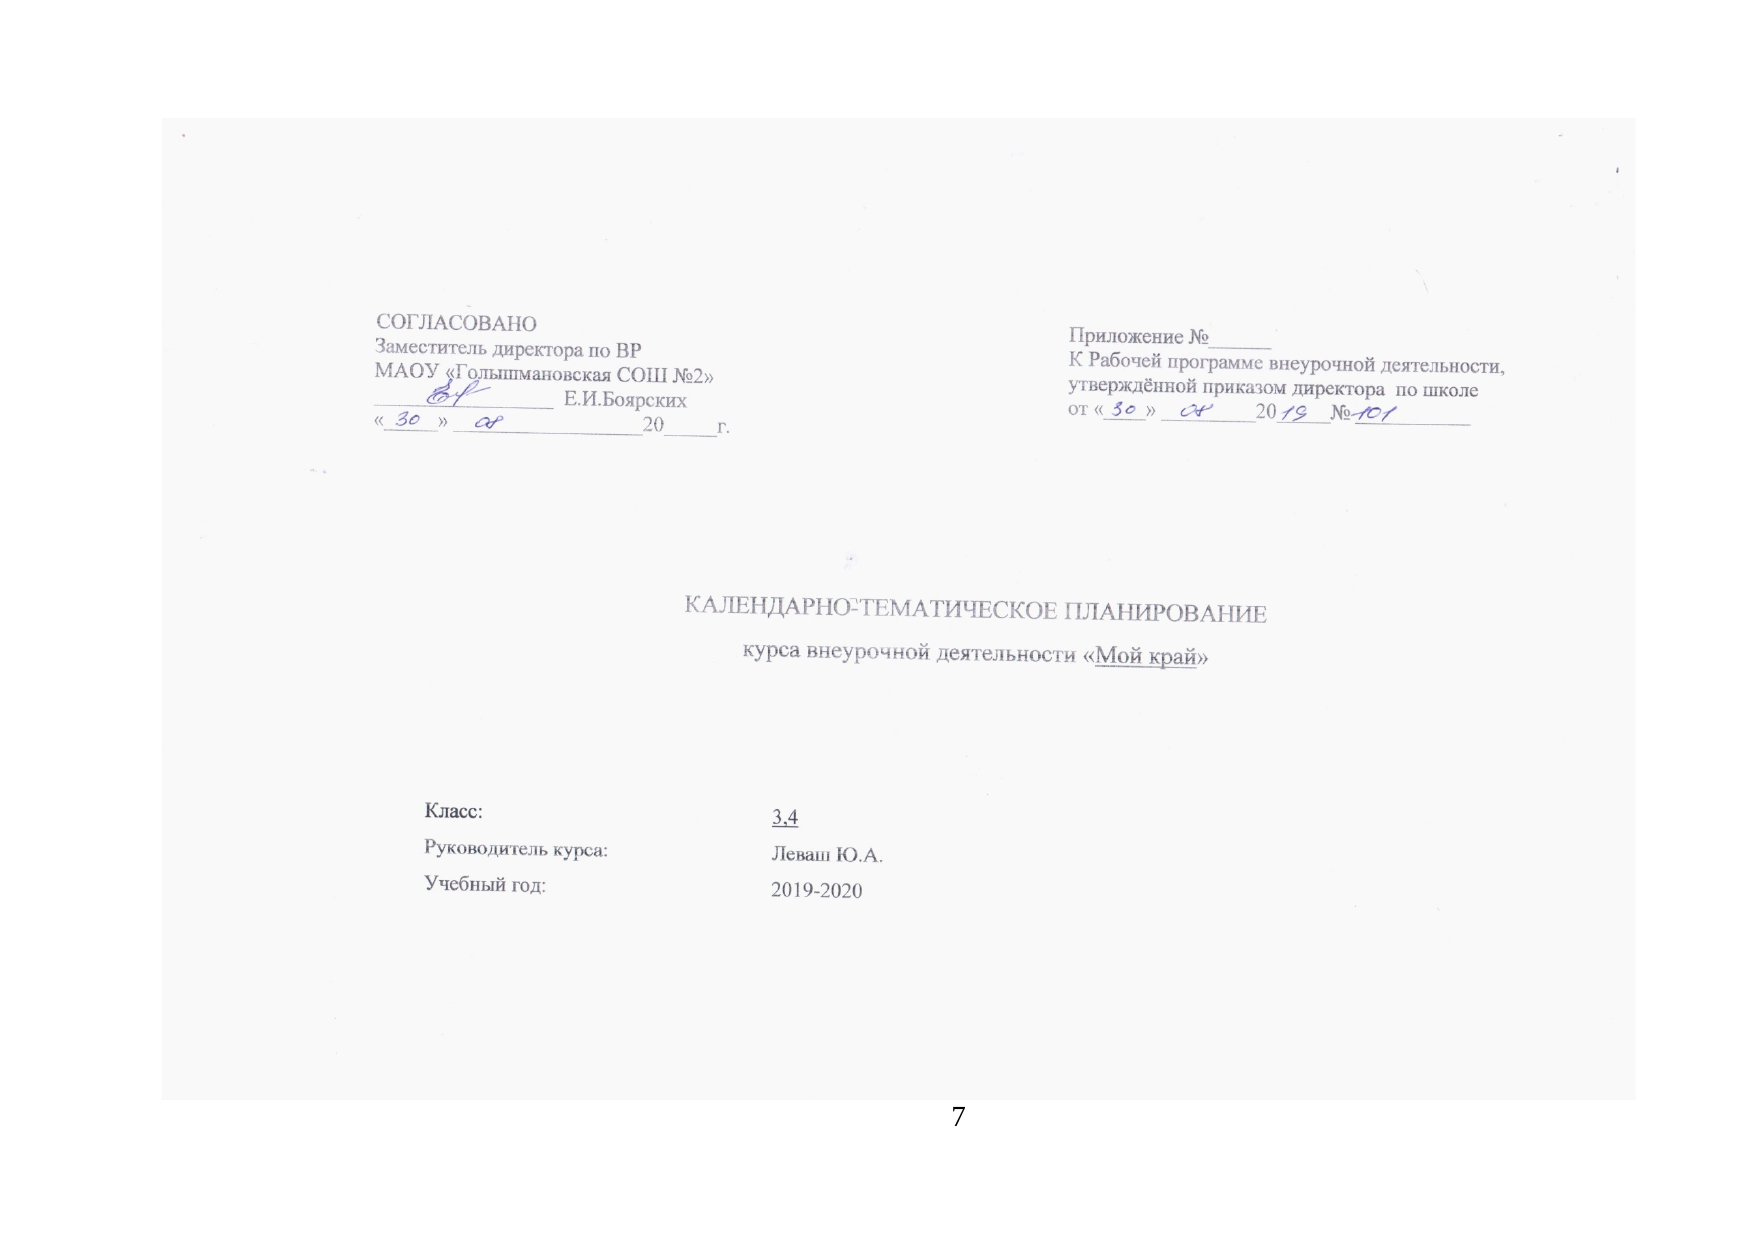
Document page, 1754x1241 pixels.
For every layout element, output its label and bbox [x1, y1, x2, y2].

picture [147, 118, 1636, 1100]
